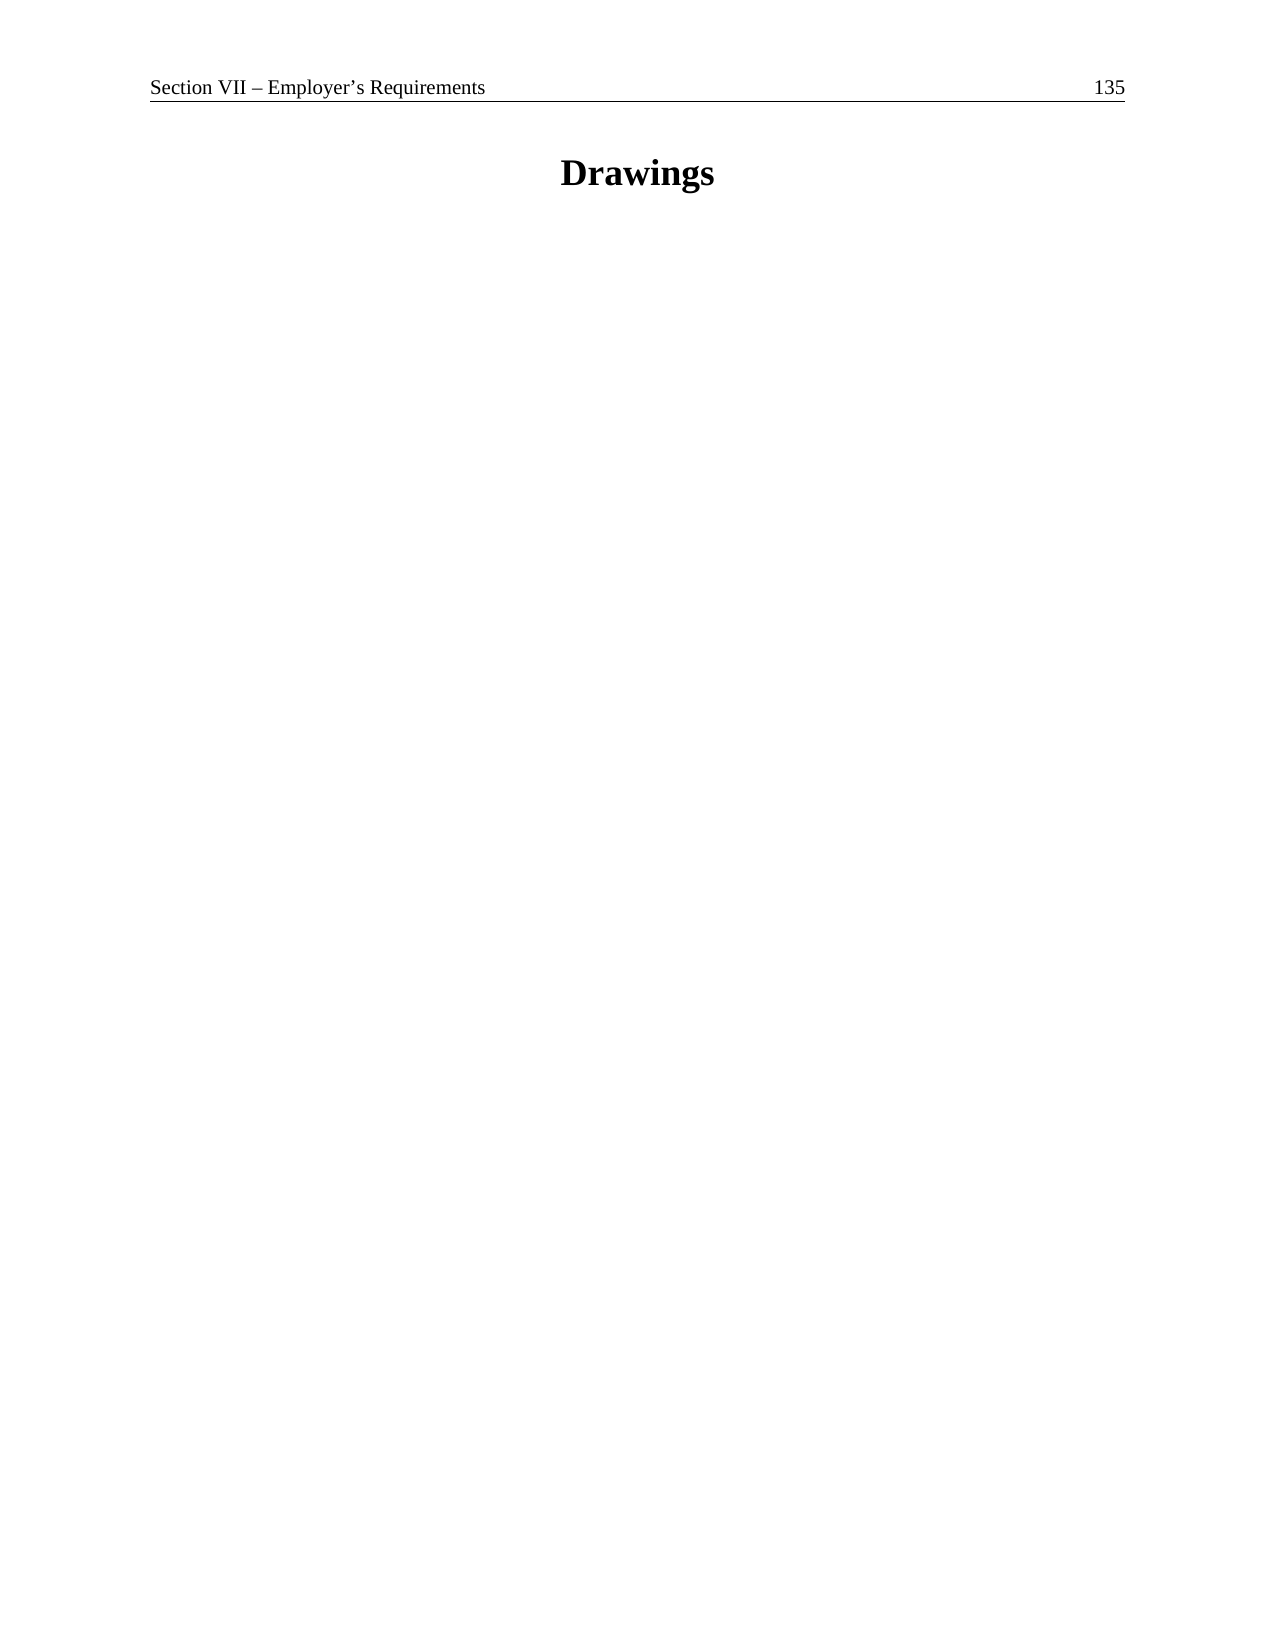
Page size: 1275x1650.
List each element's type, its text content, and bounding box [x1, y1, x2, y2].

text Drawings [150, 150, 1125, 193]
